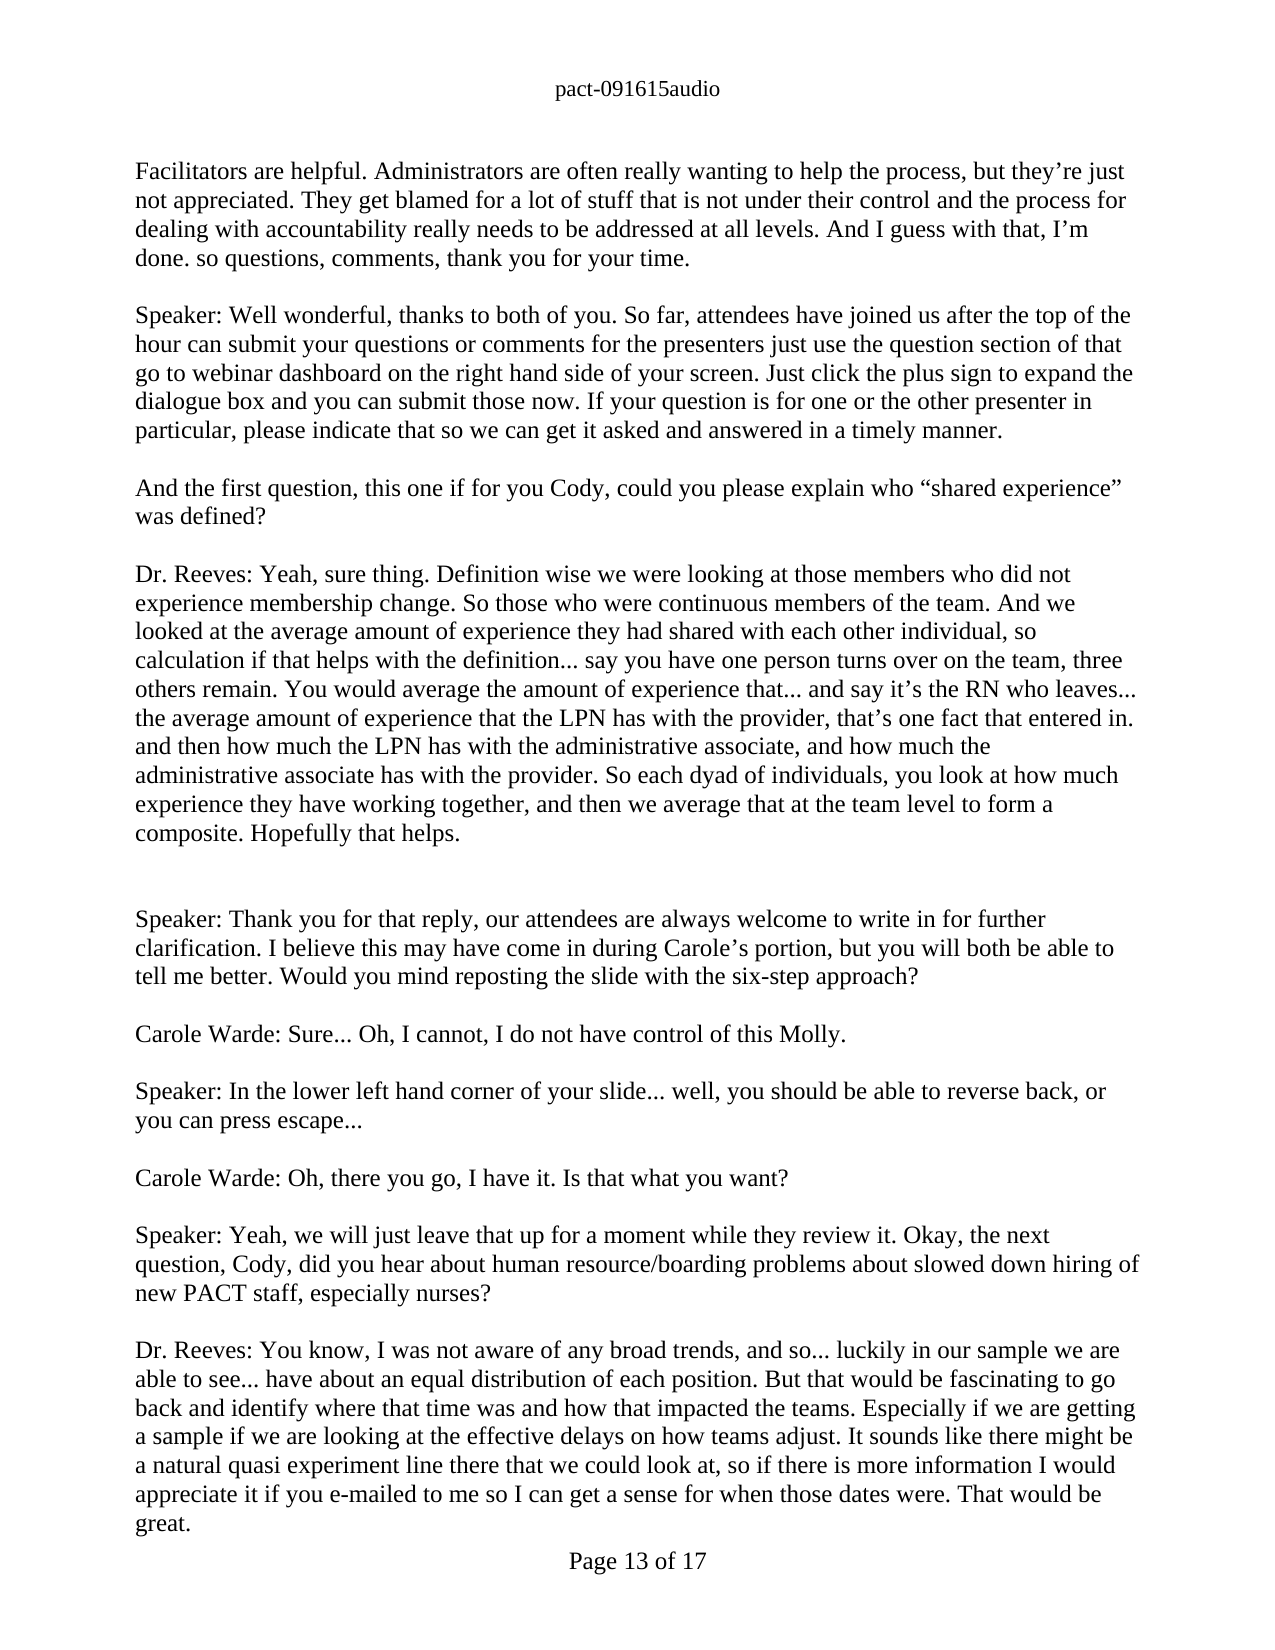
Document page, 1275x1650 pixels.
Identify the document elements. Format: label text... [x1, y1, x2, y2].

text Speaker: Well wonderful, thanks to both of you. So far, attendees have joined us after the top of the hour can submit your questions or comments for the presenters just use the question section of that go to webinar dashboard on the right hand side of your screen. Just click the plus sign to expand the dialogue box and you can submit those now. If your question is for one or the other presenter in particular, please indicate that so we can get it asked and answered in a timely manner. [135, 300, 1140, 444]
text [135, 156, 1140, 271]
text Speaker: Thank you for that reply, our attendees are always welcome to write in for further clarification. I believe this may have come in during Carole’s portion, but you will both be able to tell me better. Would you mind reposting the slide with the six-step approach? [135, 904, 1140, 990]
text Dr. Reeves: You know, I was not aware of any broad trends, and so... luckily in our sample we are able to see... have about an equal distribution of each position. But that would be fascinating to go back and identify where that time was and how that impacted the teams. Especially if we are getting a sample if we are looking at the effective delays on how teams adjust. It sounds like there might be a natural quasi experiment line there that we could look at, so if there is more information I would appreciate it if you e-mailed to me so I can get a sense for when those dates were. That would be great. [135, 1335, 1140, 1536]
text Dr. Reeves: Yeah, sure thing. Definition wise we were looking at those members who did not experience membership change. So those who were continuous members of the team. And we looked at the average amount of experience they had shared with each other individual, so calculation if that helps with the definition... say you have one person turns over on the team, three others remain. You would average the amount of experience that... and say it’s the RN who leaves... the average amount of experience that the LPN has with the provider, that’s one fact that entered in. and then how much the LPN has with the administrative associate, and how much the administrative associate has with the provider. So each dyad of individuals, you look at how much experience they have working together, and then we average that at the team level to form a composite. Hopefully that helps. [135, 559, 1140, 846]
text Carole Warde: Oh, there you go, I have it. Is that what you want? [135, 1163, 1140, 1191]
text Speaker: In the lower left hand corner of your slide... well, you should be able to reverse back, or you can press escape... [135, 1076, 1140, 1134]
text Carole Warde: Sure... Oh, I cannot, I do not have control of this Molly. [135, 1019, 1140, 1048]
text Speaker: Yeah, we will just leave that up for a moment while they review it. Okay, the next question, Cody, did you hear about human resource/boarding problems about slowed down hiring of new PACT staff, especially nurses? [135, 1220, 1140, 1306]
text And the first question, this one if for you Cody, could you please explain who “shared experience” was defined? [135, 473, 1140, 530]
